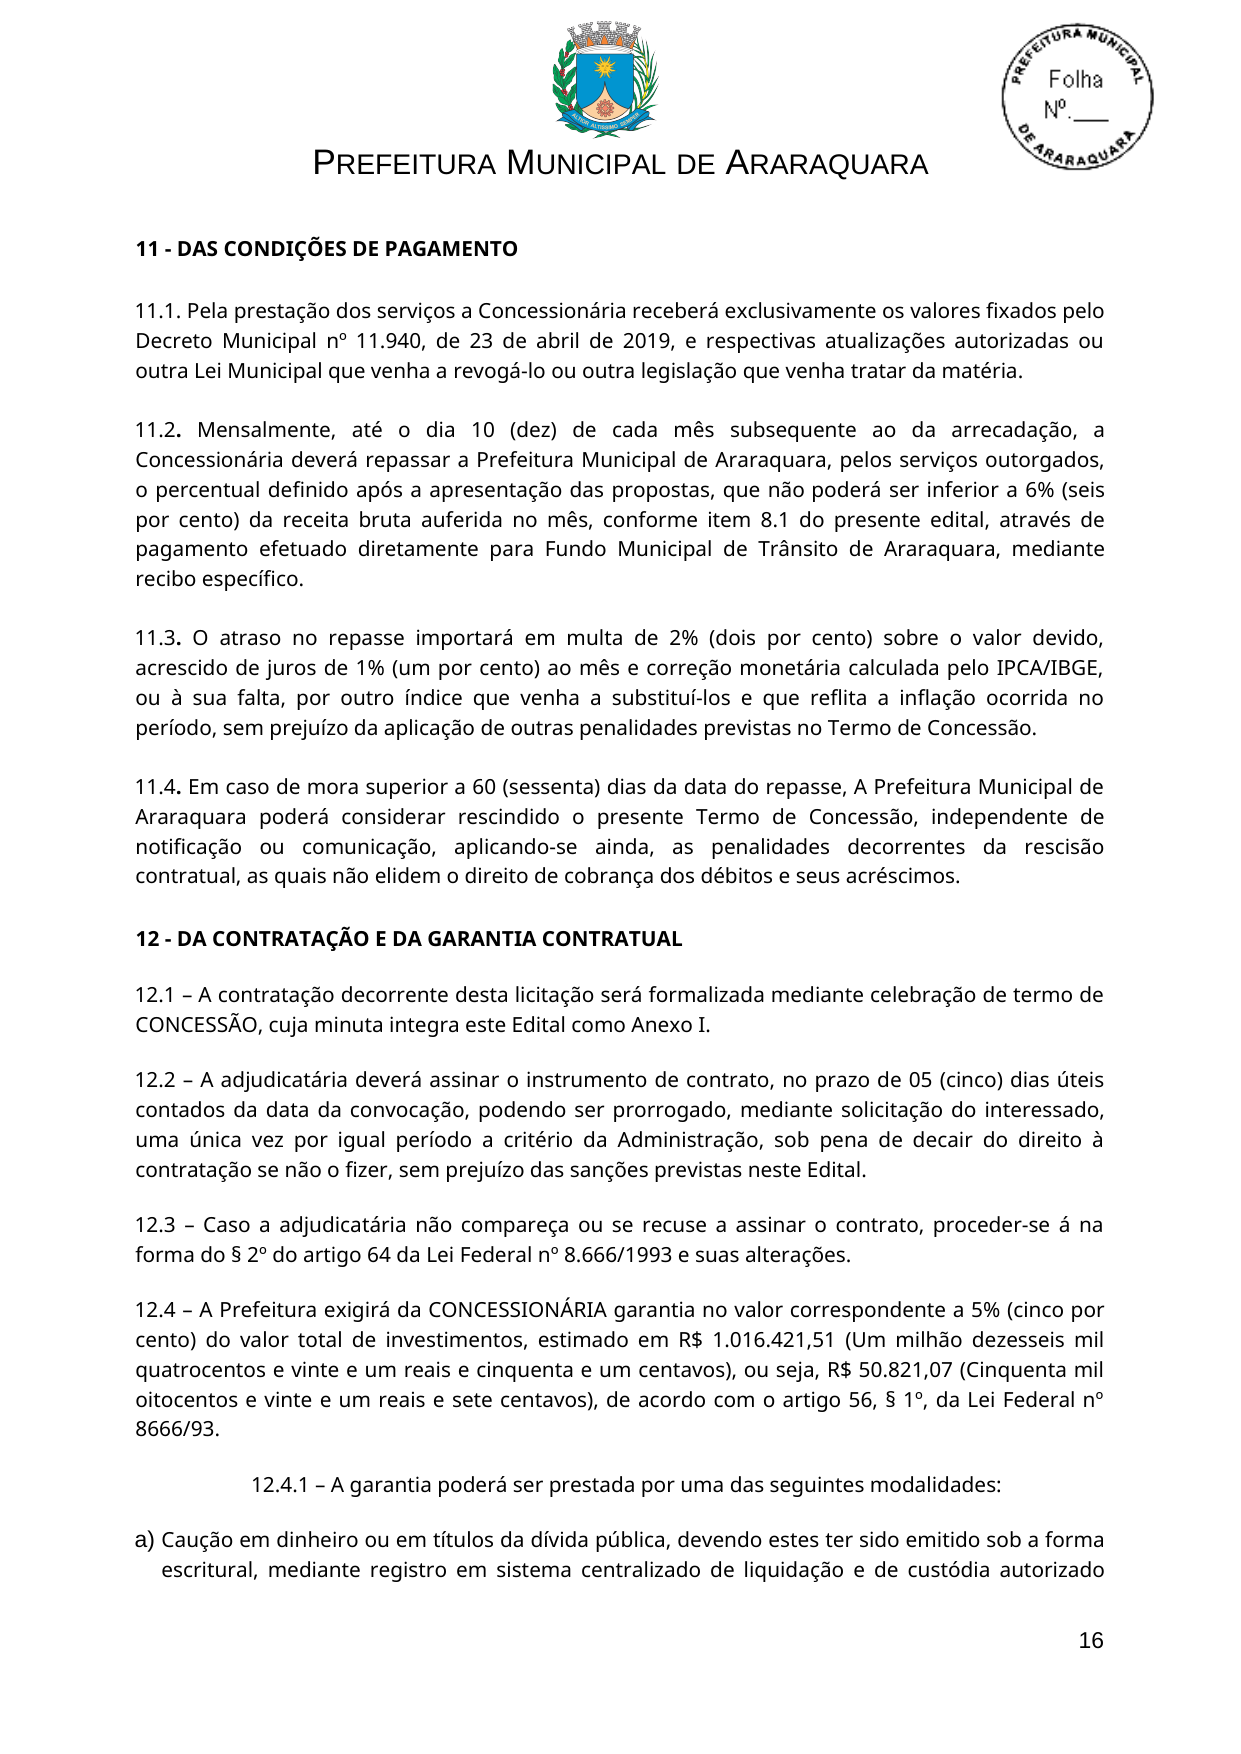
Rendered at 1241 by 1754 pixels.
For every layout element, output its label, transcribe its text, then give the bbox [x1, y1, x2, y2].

text 12.1 – A contratação decorrente desta licitação será formalizada mediante celebração de termo de CONCESSÃO, cuja minuta integra este Edital como Anexo I. [134, 981, 1106, 1039]
text 12.4 – A Prefeitura exigirá da CONCESSIONÁRIA garantia no valor correspondente a 5% (cinco por cento) do valor total de investimentos, estimado em R$ 1.016.421,51 (Um milhão dezesseis mil quatrocentos e vinte e um reais e cinquenta e um centavos), ou seja, R$ 50.821,07 (Cinquenta mil oitocentos e vinte e um reais e sete centavos), de acordo com o artigo 56, § 1º, da Lei Federal nº 8666/93. [134, 1295, 1106, 1443]
picture [999, 17, 1164, 175]
text 12.2 – A adjudicatária deverá assinar o instrumento de contrato, no prazo de 05 (cinco) dias úteis contados da data da convocação, podendo ser prorrogado, mediante solicitação do interessado, uma única vez por igual período a critério da Administração, sob pena de decair do direito à contratação se não o fizer, sem prejuízo das sanções previstas neste Edital. [134, 1066, 1106, 1183]
text 12.4.1 – A garantia poderá ser prestada por uma das seguintes modalidades: [135, 1470, 1106, 1498]
subtitle 12 - DA CONTRATAÇÃO E DA GARANTIA CONTRATUAL [135, 924, 1107, 952]
text 12.3 – Caso a adjudicatária não compareça ou se recuse a assinar o contrato, proceder-se á na forma do § 2º do artigo 64 da Lei Federal nº 8.666/1993 e suas alterações. [134, 1210, 1106, 1268]
subtitle 11 - DAS CONDIÇÕES DE PAGAMENTO [135, 234, 1107, 263]
picture [552, 21, 659, 139]
text 11.3. O atraso no repasse importará em multa de 2% (dois por cento) sobre o valor devido, acrescido de juros de 1% (um por cento) ao mês e correção monetária calculada pelo IPCA/IBGE, ou à sua falta, por outro índice que venha a substituí-los e que reflita a inflação ocorrida no período, sem prejuízo da aplicação de outras penalidades previstas no Termo de Concessão. [134, 623, 1106, 741]
text 11.4. Em caso de mora superior a 60 (sessenta) dias da data do repasse, A Prefeitura Municipal de Araraquara poderá considerar rescindido o presente Termo de Concessão, independente de notificação ou comunicação, aplicando-se ainda, as penalidades decorrentes da rescisão contratual, as quais não elidem o direito de cobrança dos débitos e seus acréscimos. [134, 772, 1106, 890]
text 11.1. Pela prestação dos serviços a Concessionária receberá exclusivamente os valores fixados pelo Decreto Municipal nº 11.940, de 23 de abril de 2019, e respectivas atualizações autorizadas ou outra Lei Municipal que venha a revogá-lo ou outra legislação que venha tratar da matéria. [134, 296, 1106, 384]
text 11.2. Mensalmente, até o dia 10 (dez) de cada mês subsequente ao da arrecadação, a Concessionária deverá repassar a Prefeitura Municipal de Araraquara, pelos serviços outorgados, o percentual definido após a apresentação das propostas, que não poderá ser inferior a 6% (seis por cento) da receita bruta auferida no mês, conforme item 8.1 do presente edital, através de pagamento efetuado diretamente para Fundo Municipal de Trânsito de Araraquara, mediante recibo específico. [134, 415, 1106, 593]
